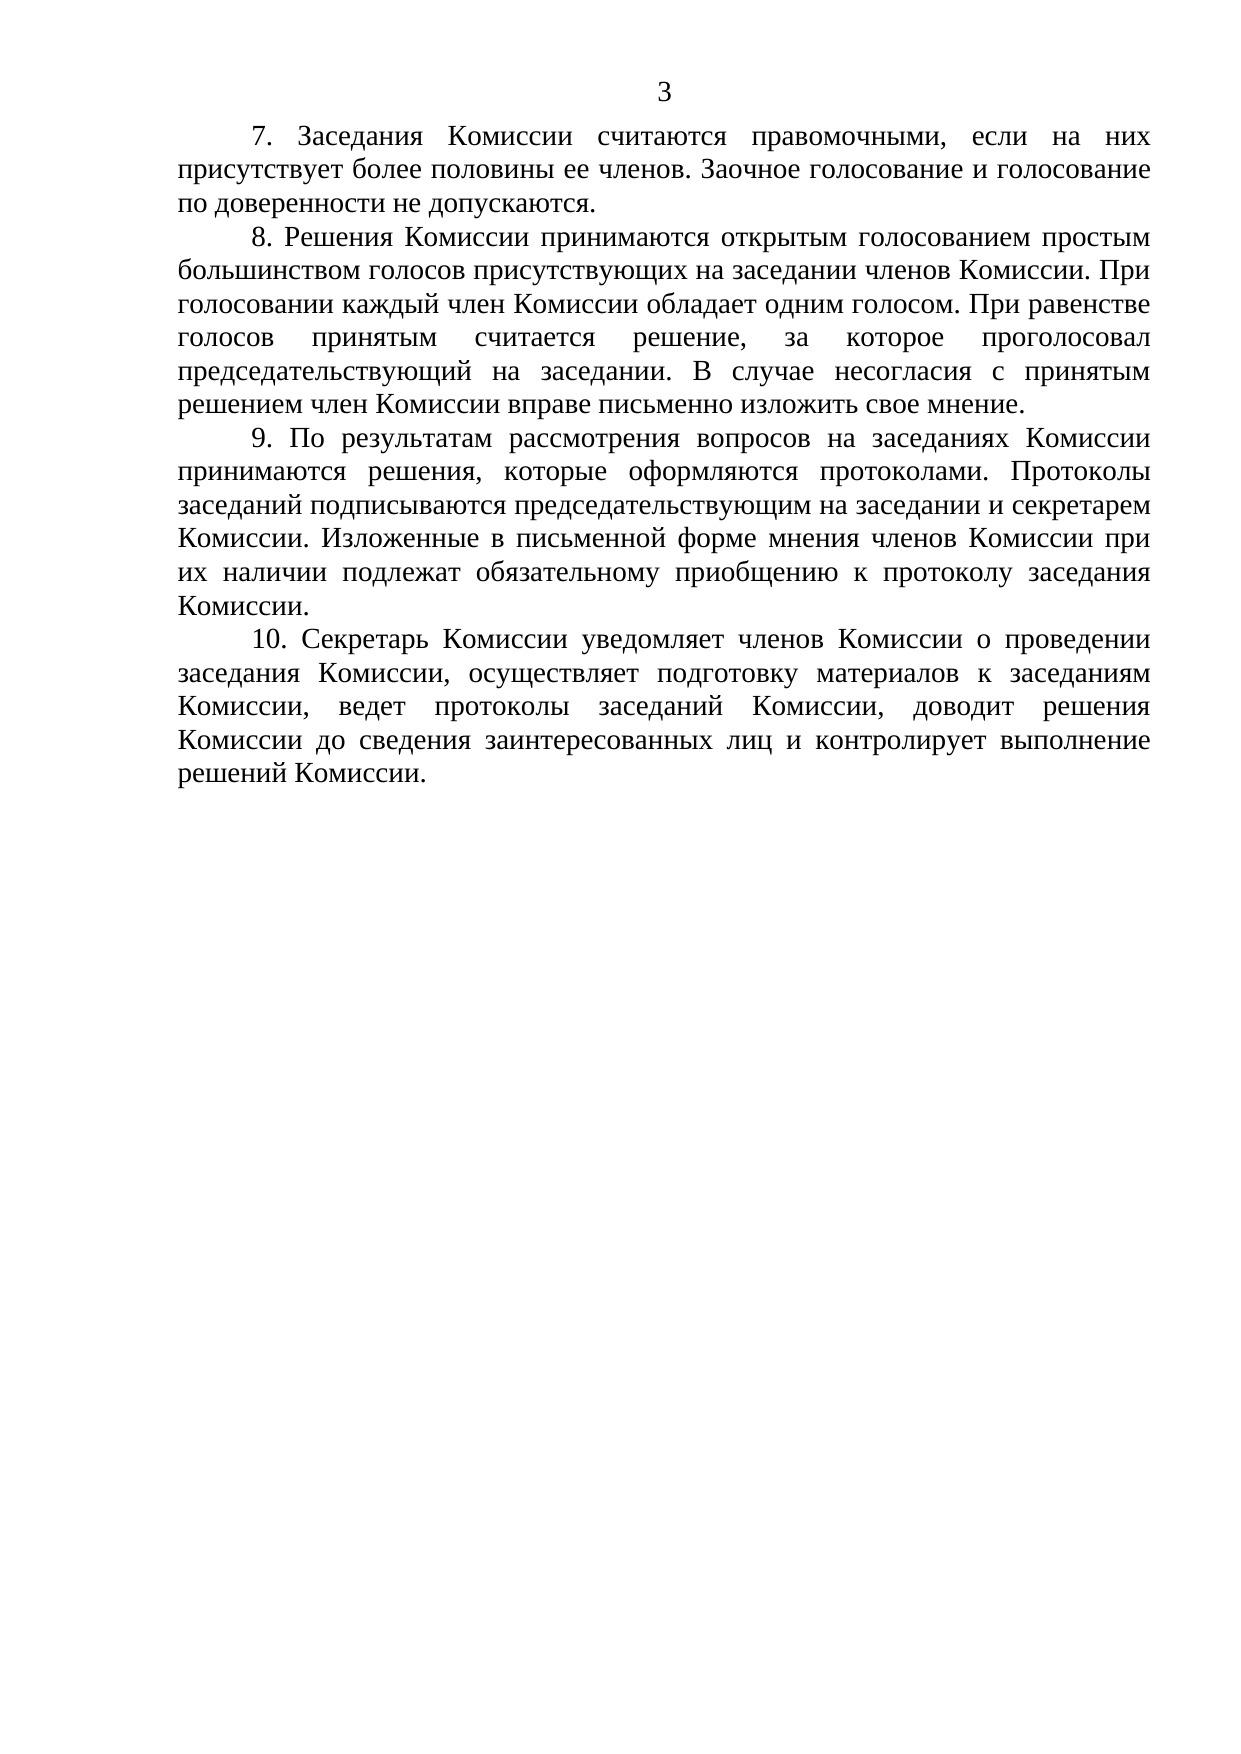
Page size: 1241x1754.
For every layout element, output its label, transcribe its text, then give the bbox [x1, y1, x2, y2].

text 10. Секретарь Комиссии уведомляет членов Комиссии о проведении заседания Комиссии, осуществляет подготовку материалов к заседаниям Комиссии, ведет протоколы заседаний Комиссии, доводит решения Комиссии до сведения заинтересованных лиц и контролирует выполнение решений Комиссии. [177, 621, 1152, 789]
text 7. Заседания Комиссии считаются правомочными, если на них присутствует более половины ее членов. Заочное голосование и голосование по доверенности не допускаются. [177, 118, 1152, 219]
text 9. По результатам рассмотрения вопросов на заседаниях Комиссии принимаются решения, которые оформляются протоколами. Протоколы заседаний подписываются председательствующим на заседании и секретарем Комиссии. Изложенные в письменной форме мнения членов Комиссии при их наличии подлежат обязательному приобщению к протоколу заседания Комиссии. [177, 420, 1152, 621]
text 8. Решения Комиссии принимаются открытым голосованием простым большинством голосов присутствующих на заседании членов Комиссии. При голосовании каждый член Комиссии обладает одним голосом. При равенстве голосов принятым считается решение, за которое проголосовал председательствующий на заседании. В случае несогласия с принятым решением член Комиссии вправе письменно изложить свое мнение. [177, 219, 1152, 420]
